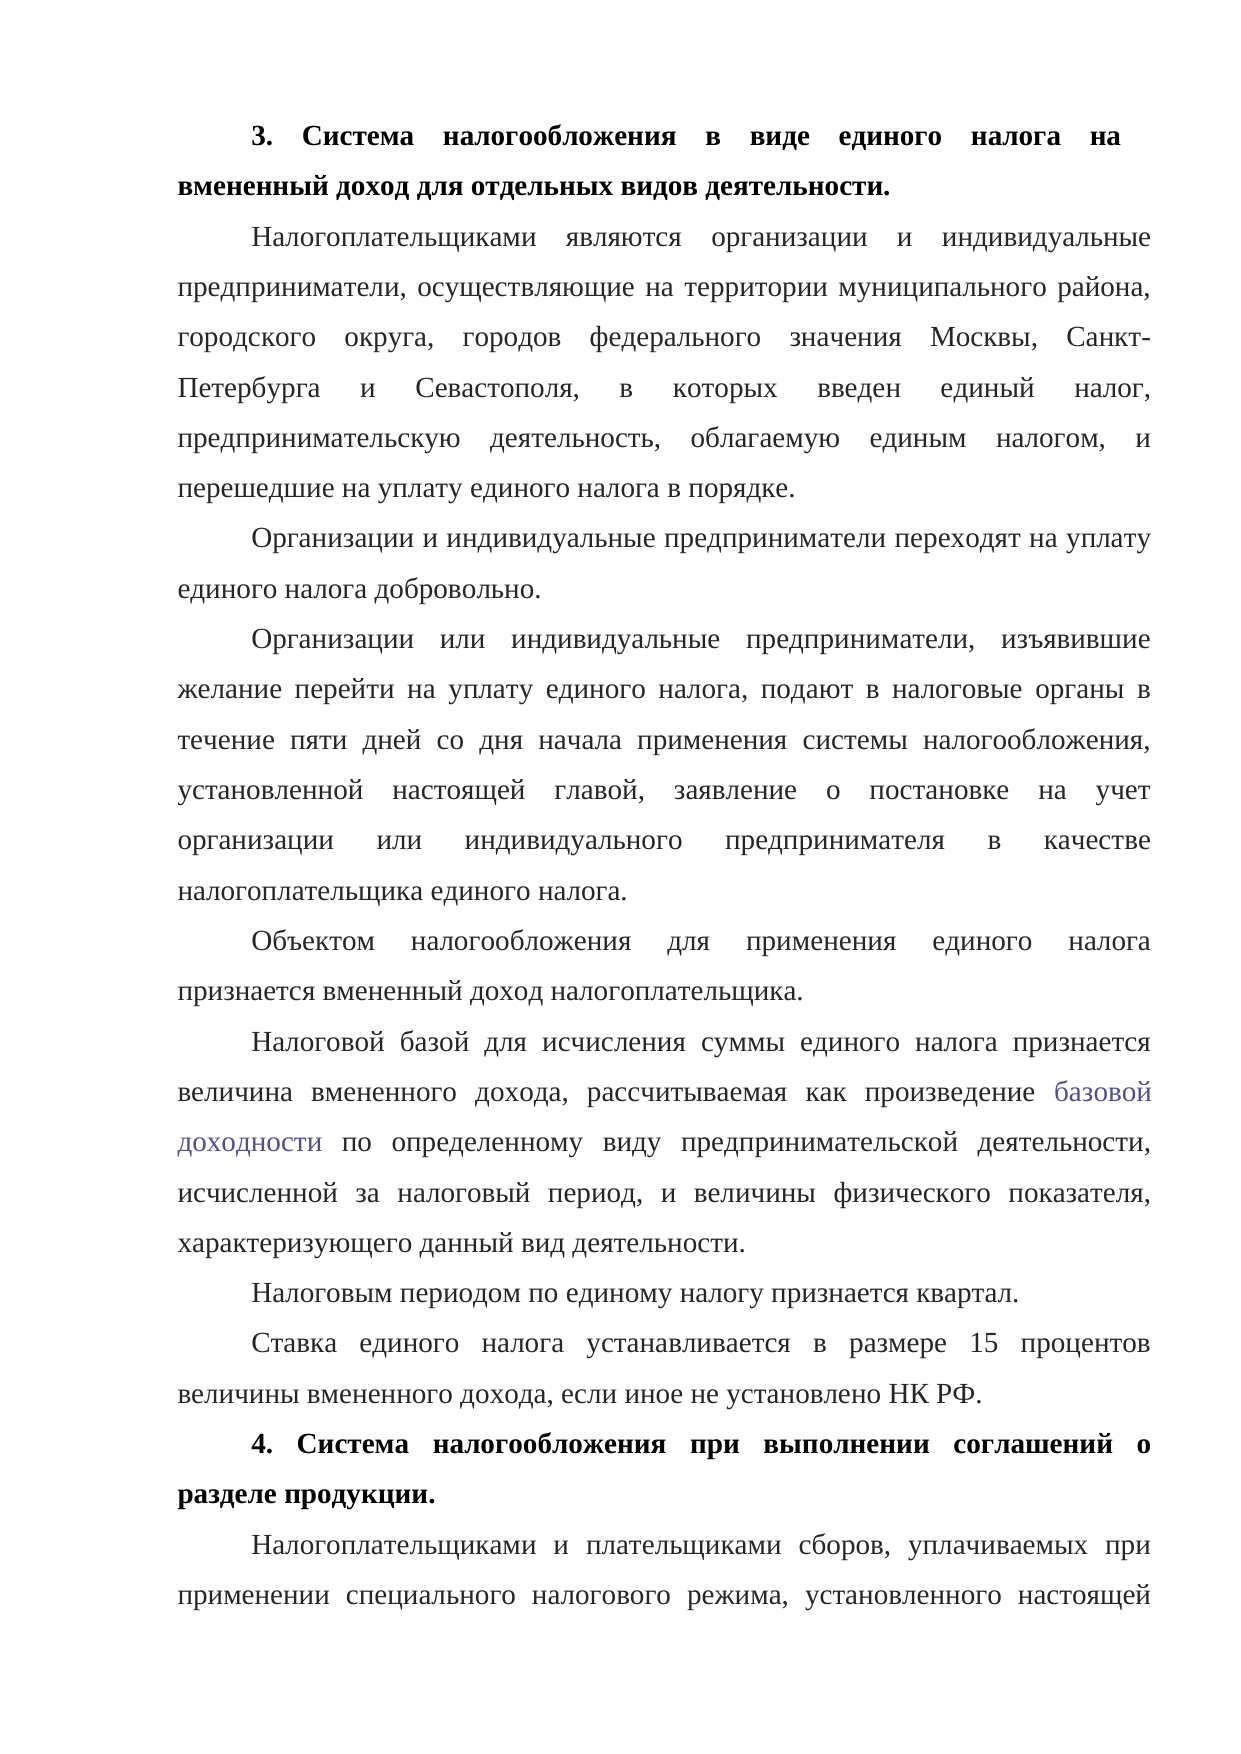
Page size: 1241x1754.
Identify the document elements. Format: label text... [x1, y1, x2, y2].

text Налогоплательщиками являются организации и индивидуальные предприниматели, осуществляющие на территории муниципального района, городского округа, городов федерального значения Москвы, Санкт-Петербурга и Севастополя, в которых введен единый налог, предпринимательскую деятельность, облагаемую единым налогом, и перешедшие на уплату единого налога в порядке. [177, 219, 1152, 504]
text 3. Система налогообложения в виде единого налога на вмененный доход для отдельных видов деятельности. [177, 118, 1122, 202]
text Организации или индивидуальные предприниматели, изъявившие желание перейти на уплату единого налога, подают в налоговые органы в течение пяти дней со дня начала применения системы налогообложения, установленной настоящей главой, заявление о постановке на учет организации или индивидуального предпринимателя в качестве налогоплательщика единого налога. [177, 621, 1152, 906]
text 4. Система налогообложения при выполнении соглашений о разделе продукции. [177, 1426, 1152, 1510]
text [177, 1527, 1152, 1611]
text Налоговой базой для исчисления суммы единого налога признается величина вмененного дохода, рассчитываемая как произведение базовой доходности по определенному виду предпринимательской деятельности, исчисленной за налоговый период, и величины физического показателя, характеризующего данный вид деятельности. [177, 1024, 1152, 1258]
text Организации и индивидуальные предприниматели переходят на уплату единого налога добровольно. [177, 521, 1152, 604]
text Ставка единого налога устанавливается в размере 15 процентов величины вмененного дохода, если иное не установлено НК РФ. [177, 1326, 1152, 1409]
text Налоговым периодом по единому налогу признается квартал. [177, 1275, 1152, 1309]
text Объектом налогообложения для применения единого налога признается вмененный доход налогоплательщика. [177, 923, 1152, 1007]
